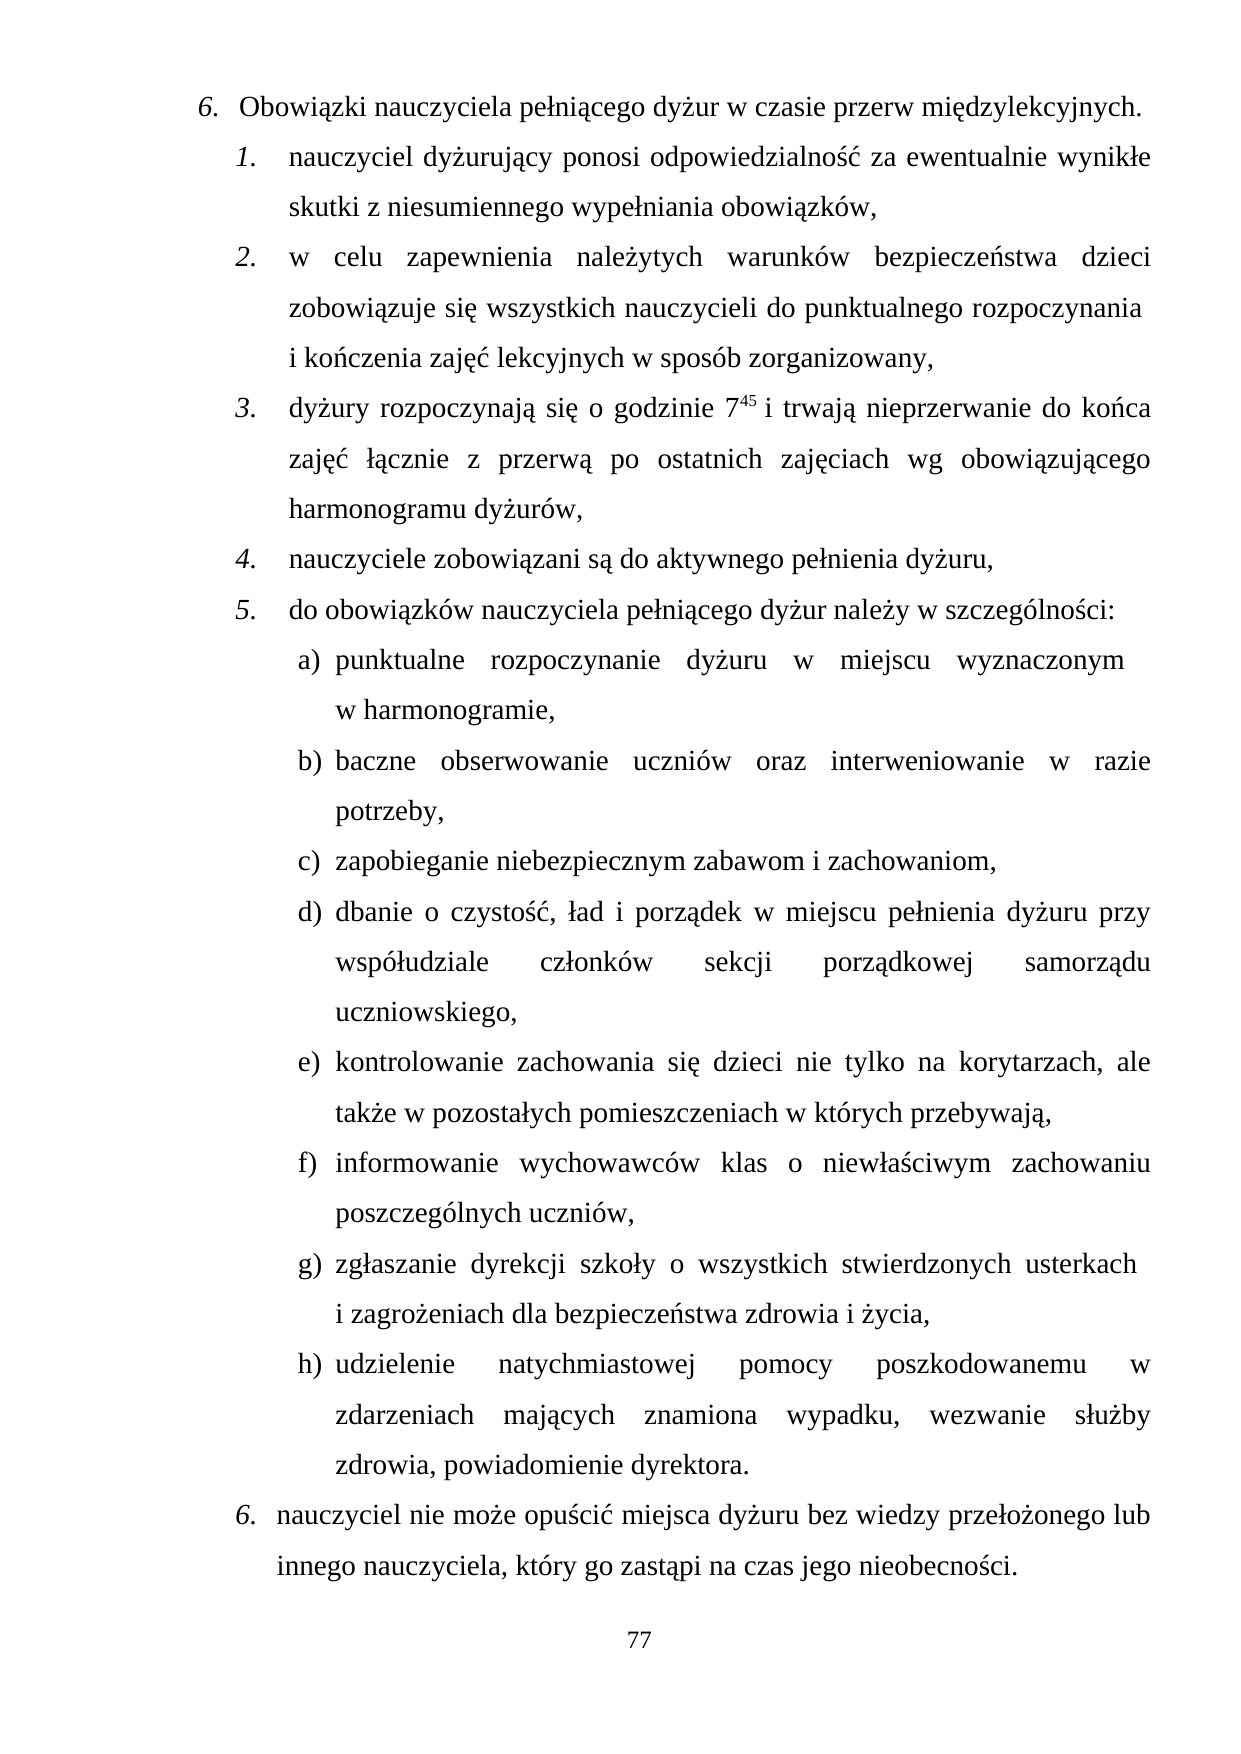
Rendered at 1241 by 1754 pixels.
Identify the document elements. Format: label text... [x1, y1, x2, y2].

list nauczyciel nie może opuścić miejsca dyżuru bez wiedzy przełożonego lub innego nauczyciela, który go zastąpi na czas jego nieobecności. [235, 1497, 1152, 1581]
list punktualne rozpoczynanie dyżuru w miejscu wyznaczonym w harmonogramie, [298, 642, 1152, 726]
list zgłaszanie dyrekcji szkoły o wszystkich stwierdzonych usterkach i zagrożeniach dla bezpieczeństwa zdrowia i życia, [298, 1246, 1152, 1330]
list informowanie wychowawców klas o niewłaściwym zachowaniu poszczególnych uczniów, [298, 1145, 1152, 1229]
list dyżury rozpoczynają się o godzinie 745 i trwają nieprzerwanie do końca zajęć łącznie z przerwą po ostatnich zajęciach wg obowiązującego harmonogramu dyżurów, [235, 391, 1152, 525]
list kontrolowanie zachowania się dzieci nie tylko na korytarzach, ale także w pozostałych pomieszczeniach w których przebywają, [298, 1044, 1152, 1128]
list nauczyciel dyżurujący ponosi odpowiedzialność za ewentualnie wynikłe skutki z niesumiennego wypełniania obowiązków, [235, 139, 1152, 223]
list nauczyciele zobowiązani są do aktywnego pełnienia dyżuru, [235, 541, 1152, 575]
list dbanie o czystość, ład i porządek w miejscu pełnienia dyżuru przy współudziale członków sekcji porządkowej samorządu uczniowskiego, [298, 894, 1152, 1028]
list udzielenie natychmiastowej pomocy poszkodowanemu w zdarzeniach mających znamiona wypadku, wezwanie służby zdrowia, powiadomienie dyrektora. [298, 1346, 1152, 1481]
list Obowiązki nauczyciela pełniącego dyżur w czasie przerw międzylekcyjnych. [198, 89, 1152, 122]
list do obowiązków nauczyciela pełniącego dyżur należy w szczególności: [235, 592, 1152, 625]
list baczne obserwowanie uczniów oraz interweniowanie w razie potrzeby, [298, 743, 1152, 827]
list zapobieganie niebezpiecznym zabawom i zachowaniom, [298, 843, 1152, 877]
list w celu zapewnienia należytych warunków bezpieczeństwa dzieci zobowiązuje się wszystkich nauczycieli do punktualnego rozpoczynania i kończenia zajęć lekcyjnych w sposób zorganizowany, [235, 239, 1152, 374]
